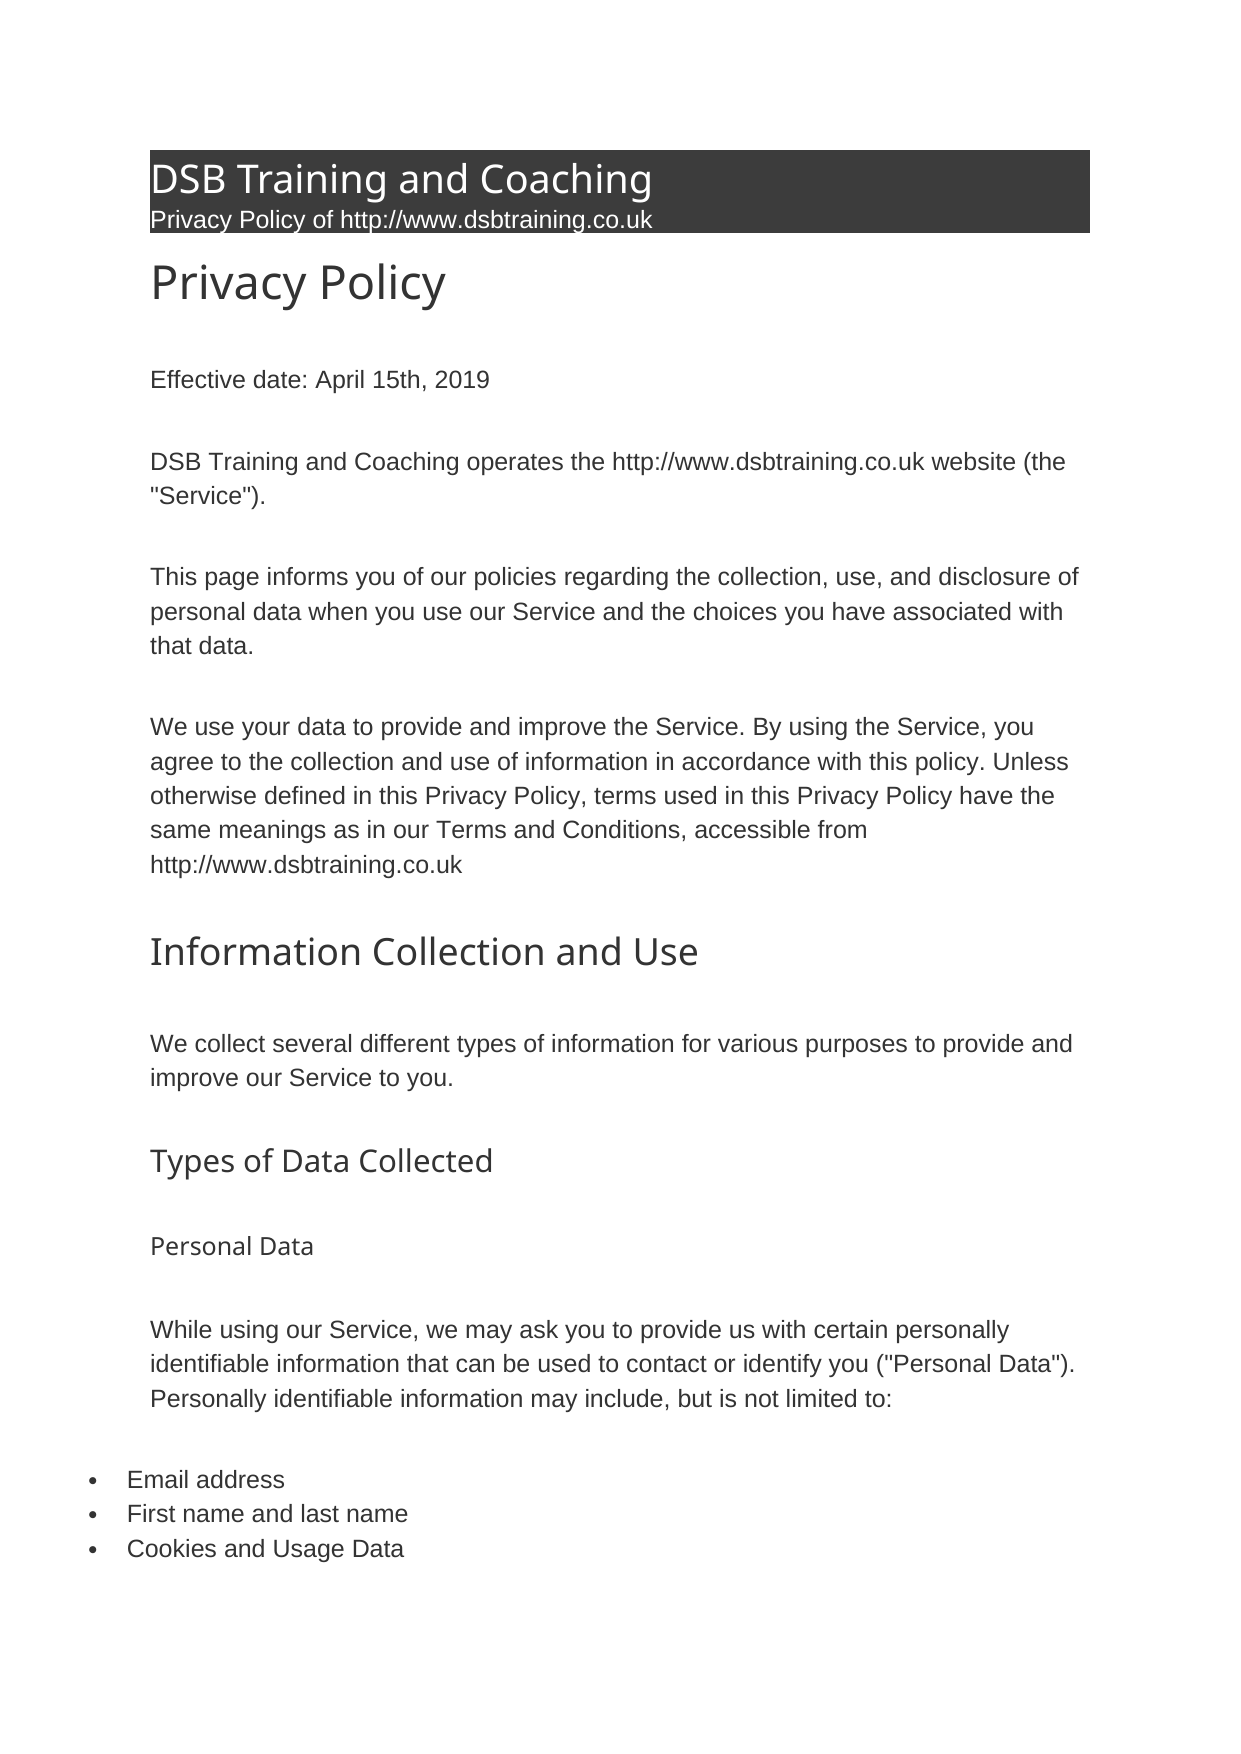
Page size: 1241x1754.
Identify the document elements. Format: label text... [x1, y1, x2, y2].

list Cookies and Usage Data [89, 1528, 1090, 1562]
text DSB Training and Coaching [150, 150, 1090, 205]
list Email address [89, 1459, 1090, 1494]
list First name and last name [89, 1494, 1090, 1528]
text Information Collection and Use [150, 925, 1090, 976]
text Types of Data Collected [150, 1139, 1090, 1182]
text Privacy Policy [150, 249, 1090, 313]
text Privacy Policy of http://www.dsbtraining.co.uk [150, 205, 1090, 233]
text This page informs you of our policies regarding the collection, use, and disclosure of personal data when you use our Service and the choices you have associated with that data. [150, 557, 1090, 660]
text We collect several different types of information for various purposes to provide and improve our Service to you. [150, 1023, 1090, 1092]
text DSB Training and Coaching operates the http://www.dsbtraining.co.uk website (the "Service"). [150, 441, 1090, 510]
text We use your data to provide and improve the Service. By using the Service, you agree to the collection and use of information in accordance with this policy. Unless otherwise defined in this Privacy Policy, terms used in this Privacy Policy have the same meanings as in our Terms and Conditions, accessible from http://www.dsbtraining.co.uk [150, 707, 1090, 878]
text Personal Data [150, 1228, 1090, 1262]
text Effective date: April 15th, 2019 [150, 360, 1090, 394]
text While using our Service, we may ask you to provide us with certain personally identifiable information that can be used to contact or identify you ("Personal Data"). Personally identifiable information may include, but is not limited to: [150, 1309, 1090, 1412]
